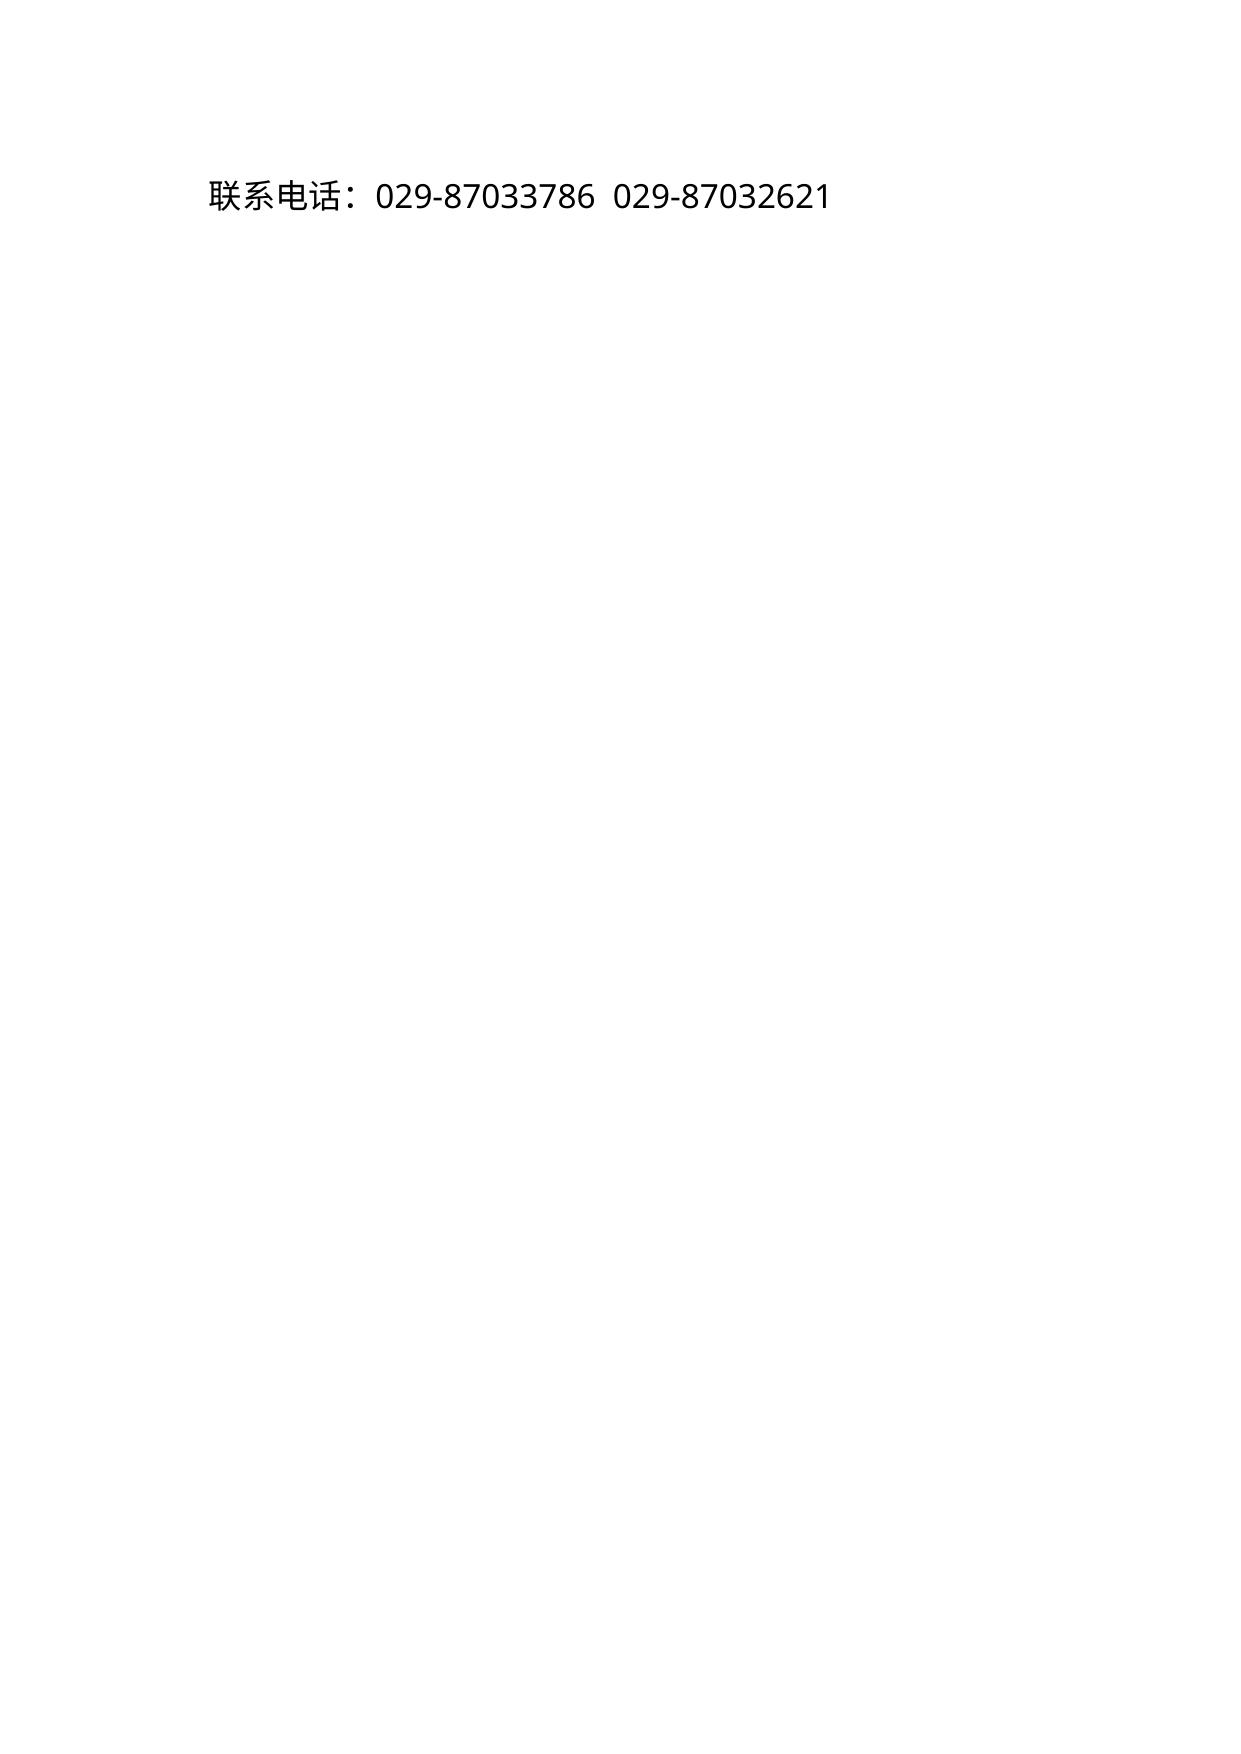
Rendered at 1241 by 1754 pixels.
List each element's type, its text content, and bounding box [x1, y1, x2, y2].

text 联系电话：029-87033786 029-87032621 [142, 162, 1087, 227]
